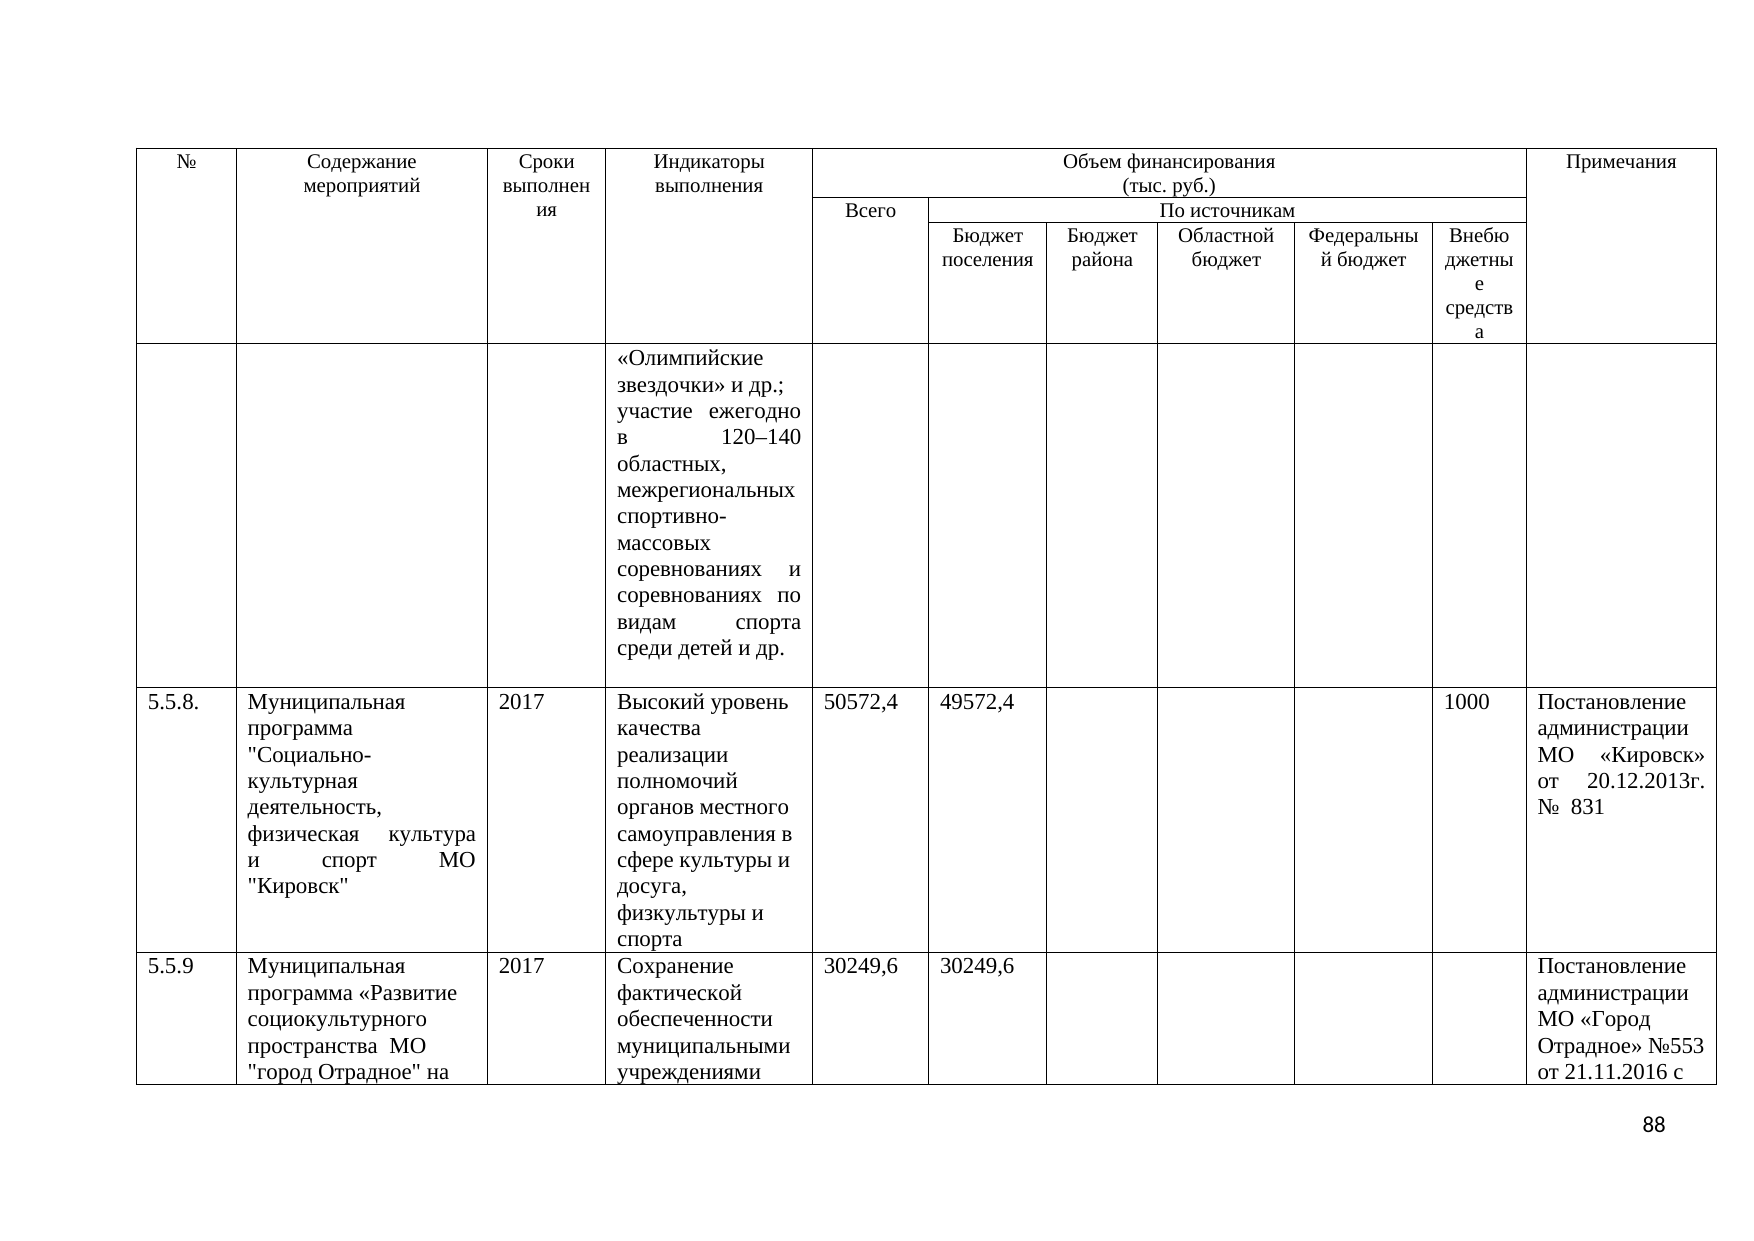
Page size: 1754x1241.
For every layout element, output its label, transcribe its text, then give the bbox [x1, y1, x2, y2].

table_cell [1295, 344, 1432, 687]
table_cell Областной бюджет [1158, 223, 1294, 343]
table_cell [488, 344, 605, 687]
table_cell Всего [813, 198, 928, 343]
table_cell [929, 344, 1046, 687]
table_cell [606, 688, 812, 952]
table_cell Федеральный бюджет [1295, 223, 1432, 343]
table_cell Внебюджетные средства [1433, 223, 1526, 343]
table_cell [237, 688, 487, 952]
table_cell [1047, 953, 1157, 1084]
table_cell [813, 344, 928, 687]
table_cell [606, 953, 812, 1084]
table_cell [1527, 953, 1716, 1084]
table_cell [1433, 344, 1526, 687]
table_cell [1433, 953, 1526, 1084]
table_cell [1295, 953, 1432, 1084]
table_cell По источникам [929, 198, 1526, 222]
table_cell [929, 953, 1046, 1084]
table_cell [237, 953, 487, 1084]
table_header Содержание мероприятий [237, 149, 487, 343]
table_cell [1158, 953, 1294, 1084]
table_header Примечания [1527, 149, 1716, 343]
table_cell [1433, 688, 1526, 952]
table_cell Бюджет поселения [929, 223, 1046, 343]
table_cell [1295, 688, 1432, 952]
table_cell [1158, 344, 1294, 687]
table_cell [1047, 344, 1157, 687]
table_header № [137, 149, 236, 343]
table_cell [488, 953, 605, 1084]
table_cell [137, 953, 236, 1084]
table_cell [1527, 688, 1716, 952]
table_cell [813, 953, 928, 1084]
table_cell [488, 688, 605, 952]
table_header Сроки выполнения [488, 149, 605, 343]
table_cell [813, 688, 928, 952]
table_cell Бюджет района [1047, 223, 1157, 343]
table_header Объем финансирования (тыс. руб.) [813, 149, 1526, 197]
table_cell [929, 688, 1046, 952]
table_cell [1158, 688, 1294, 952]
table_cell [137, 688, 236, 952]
table_header Индикаторы выполнения [606, 149, 812, 343]
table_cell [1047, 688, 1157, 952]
